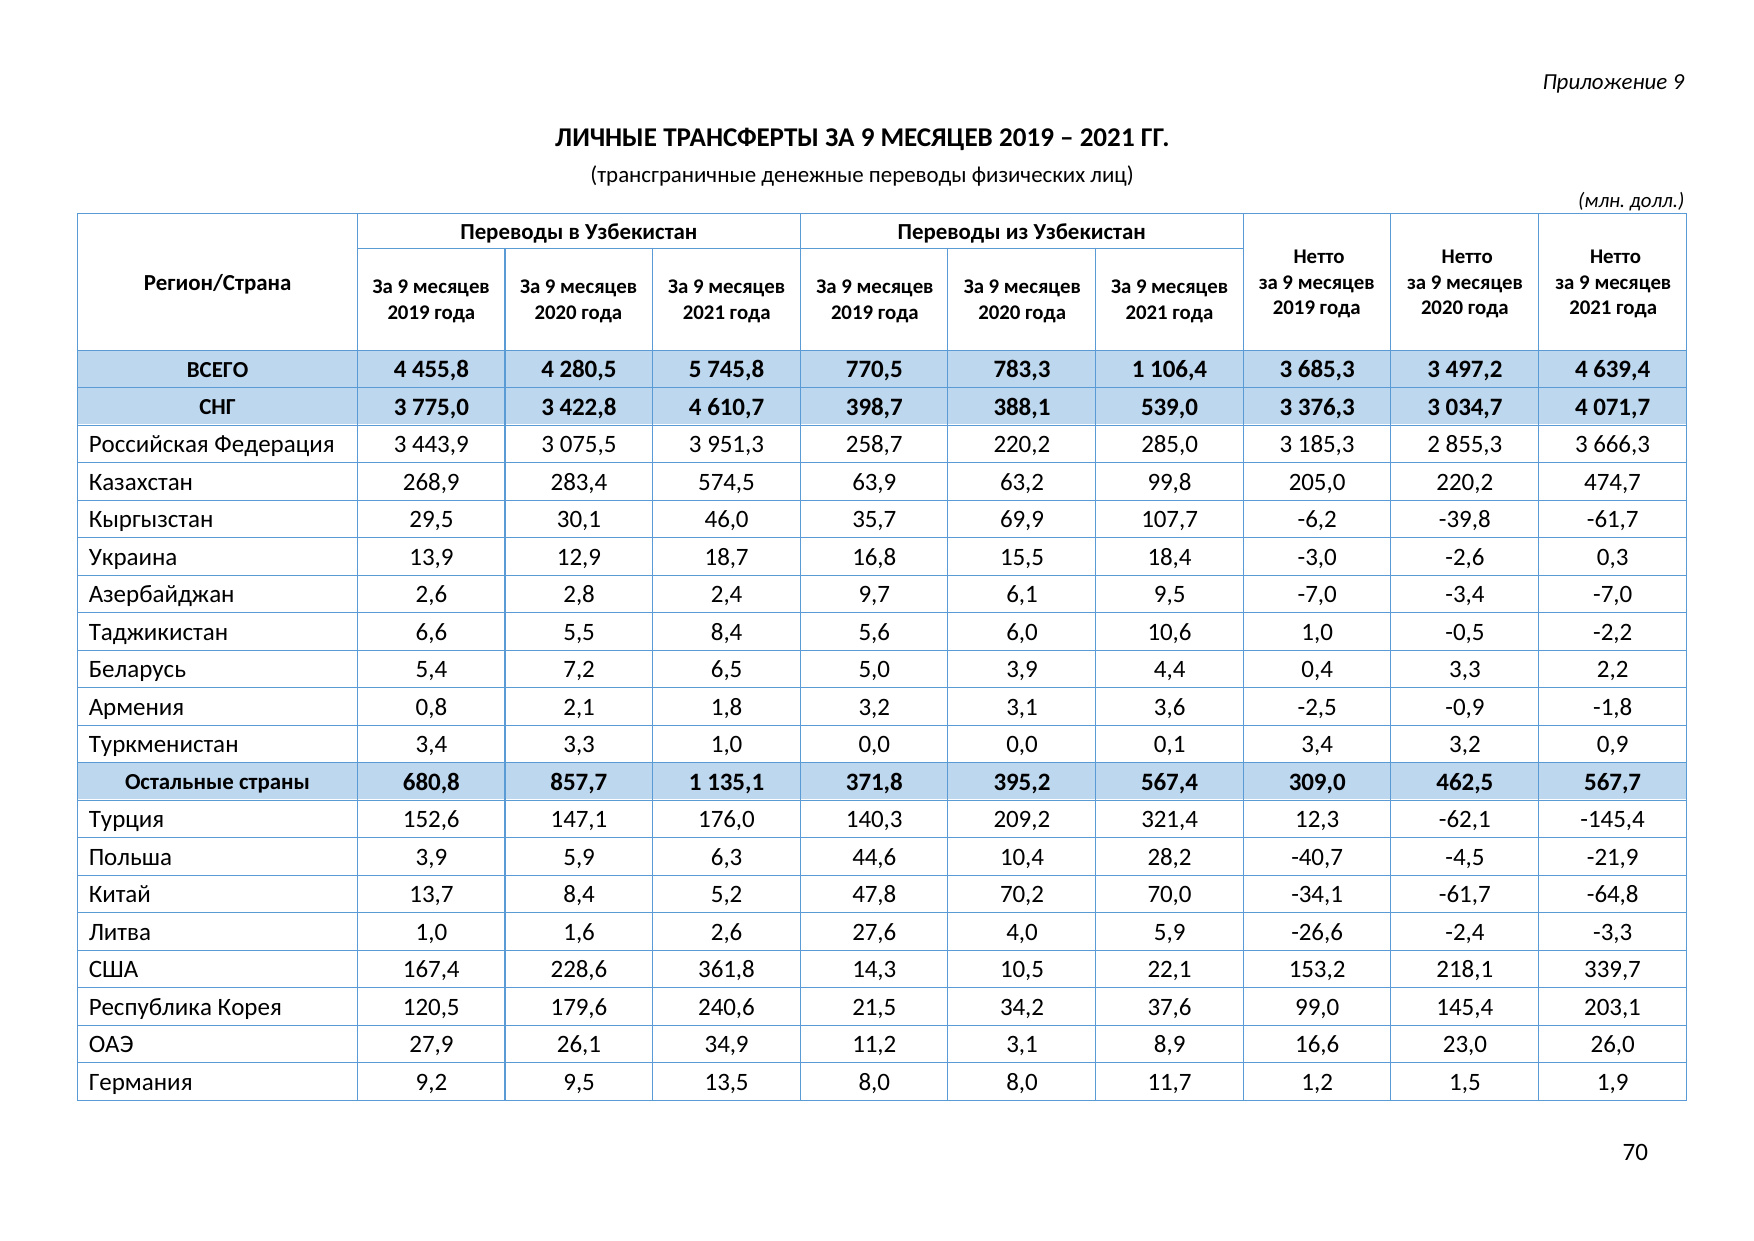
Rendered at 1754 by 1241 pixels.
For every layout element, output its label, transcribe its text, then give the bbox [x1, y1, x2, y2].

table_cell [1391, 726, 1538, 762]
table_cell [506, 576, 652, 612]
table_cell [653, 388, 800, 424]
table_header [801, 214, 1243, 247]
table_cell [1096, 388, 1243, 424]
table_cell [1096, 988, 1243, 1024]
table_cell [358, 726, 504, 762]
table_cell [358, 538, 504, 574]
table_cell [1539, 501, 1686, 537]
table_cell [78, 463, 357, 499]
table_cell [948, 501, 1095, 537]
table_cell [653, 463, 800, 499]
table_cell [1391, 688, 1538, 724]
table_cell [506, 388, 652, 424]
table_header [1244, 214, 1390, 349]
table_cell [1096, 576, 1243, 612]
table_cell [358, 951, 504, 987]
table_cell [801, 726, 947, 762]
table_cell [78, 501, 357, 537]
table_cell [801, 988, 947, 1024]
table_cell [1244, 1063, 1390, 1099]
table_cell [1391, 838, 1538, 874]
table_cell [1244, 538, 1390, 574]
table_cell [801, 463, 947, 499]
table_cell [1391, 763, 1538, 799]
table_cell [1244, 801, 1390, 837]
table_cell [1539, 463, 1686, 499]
text (трансграничные денежные переводы физических лиц) [77, 160, 1648, 188]
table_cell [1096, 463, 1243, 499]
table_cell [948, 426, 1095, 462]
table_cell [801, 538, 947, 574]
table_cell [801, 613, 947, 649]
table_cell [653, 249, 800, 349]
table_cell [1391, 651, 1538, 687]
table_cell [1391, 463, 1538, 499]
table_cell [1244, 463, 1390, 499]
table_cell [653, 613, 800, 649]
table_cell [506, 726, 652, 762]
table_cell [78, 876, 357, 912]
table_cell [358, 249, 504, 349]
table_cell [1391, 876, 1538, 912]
subtitle ЛИЧНЫЕ ТРАНСФЕРТЫ ЗА 9 МЕСЯЦЕВ 2019 – 2021 ГГ. [77, 120, 1648, 153]
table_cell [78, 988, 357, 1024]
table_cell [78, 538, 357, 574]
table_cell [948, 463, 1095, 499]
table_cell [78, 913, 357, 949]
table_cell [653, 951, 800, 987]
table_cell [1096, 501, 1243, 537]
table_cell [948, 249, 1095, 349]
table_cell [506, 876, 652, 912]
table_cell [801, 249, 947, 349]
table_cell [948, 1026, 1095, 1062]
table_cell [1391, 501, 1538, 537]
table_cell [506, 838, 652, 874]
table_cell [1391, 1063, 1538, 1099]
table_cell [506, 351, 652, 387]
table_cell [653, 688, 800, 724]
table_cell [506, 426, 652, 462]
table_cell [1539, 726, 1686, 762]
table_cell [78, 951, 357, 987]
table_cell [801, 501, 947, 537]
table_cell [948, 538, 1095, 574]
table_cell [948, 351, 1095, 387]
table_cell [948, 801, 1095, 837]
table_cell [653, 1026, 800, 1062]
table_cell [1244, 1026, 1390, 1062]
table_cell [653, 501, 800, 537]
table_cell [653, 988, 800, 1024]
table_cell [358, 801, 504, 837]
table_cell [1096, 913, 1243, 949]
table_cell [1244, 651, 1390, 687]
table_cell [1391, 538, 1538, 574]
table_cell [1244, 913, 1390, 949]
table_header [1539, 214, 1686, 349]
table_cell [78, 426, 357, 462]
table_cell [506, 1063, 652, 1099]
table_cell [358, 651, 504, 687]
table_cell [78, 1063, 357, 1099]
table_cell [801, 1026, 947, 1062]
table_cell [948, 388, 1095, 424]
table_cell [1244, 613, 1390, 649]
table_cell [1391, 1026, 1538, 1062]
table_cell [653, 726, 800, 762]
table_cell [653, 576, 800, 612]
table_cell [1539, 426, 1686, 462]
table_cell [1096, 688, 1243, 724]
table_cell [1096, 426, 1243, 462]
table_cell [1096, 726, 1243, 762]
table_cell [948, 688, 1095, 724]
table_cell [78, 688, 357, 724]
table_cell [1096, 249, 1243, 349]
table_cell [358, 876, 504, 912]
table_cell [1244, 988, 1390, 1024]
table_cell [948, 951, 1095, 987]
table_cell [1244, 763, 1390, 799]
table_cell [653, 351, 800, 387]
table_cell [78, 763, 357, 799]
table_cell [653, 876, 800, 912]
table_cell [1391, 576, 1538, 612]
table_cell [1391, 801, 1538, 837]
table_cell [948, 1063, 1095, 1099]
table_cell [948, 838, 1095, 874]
text Приложение 9 [77, 67, 1686, 95]
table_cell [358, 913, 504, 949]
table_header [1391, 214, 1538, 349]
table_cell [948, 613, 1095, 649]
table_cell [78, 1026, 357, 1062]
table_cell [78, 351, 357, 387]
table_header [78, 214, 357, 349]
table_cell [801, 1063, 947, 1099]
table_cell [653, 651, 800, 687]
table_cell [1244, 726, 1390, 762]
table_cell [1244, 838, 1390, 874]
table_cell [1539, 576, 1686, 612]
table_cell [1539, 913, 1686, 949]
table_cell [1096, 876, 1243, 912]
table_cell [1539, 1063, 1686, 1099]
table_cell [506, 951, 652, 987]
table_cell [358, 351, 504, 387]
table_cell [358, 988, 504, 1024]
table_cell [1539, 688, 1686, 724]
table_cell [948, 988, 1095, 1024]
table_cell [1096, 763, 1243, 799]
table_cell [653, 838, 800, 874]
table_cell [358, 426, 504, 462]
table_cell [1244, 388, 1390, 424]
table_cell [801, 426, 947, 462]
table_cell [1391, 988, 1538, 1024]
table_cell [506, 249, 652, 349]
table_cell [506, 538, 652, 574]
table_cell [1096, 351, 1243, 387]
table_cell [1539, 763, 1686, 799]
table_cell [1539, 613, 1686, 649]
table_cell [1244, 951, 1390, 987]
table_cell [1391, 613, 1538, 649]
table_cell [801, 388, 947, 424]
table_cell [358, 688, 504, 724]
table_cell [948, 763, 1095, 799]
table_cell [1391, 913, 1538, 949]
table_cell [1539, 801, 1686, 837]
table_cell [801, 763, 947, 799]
text (млн. долл.) [77, 188, 1686, 213]
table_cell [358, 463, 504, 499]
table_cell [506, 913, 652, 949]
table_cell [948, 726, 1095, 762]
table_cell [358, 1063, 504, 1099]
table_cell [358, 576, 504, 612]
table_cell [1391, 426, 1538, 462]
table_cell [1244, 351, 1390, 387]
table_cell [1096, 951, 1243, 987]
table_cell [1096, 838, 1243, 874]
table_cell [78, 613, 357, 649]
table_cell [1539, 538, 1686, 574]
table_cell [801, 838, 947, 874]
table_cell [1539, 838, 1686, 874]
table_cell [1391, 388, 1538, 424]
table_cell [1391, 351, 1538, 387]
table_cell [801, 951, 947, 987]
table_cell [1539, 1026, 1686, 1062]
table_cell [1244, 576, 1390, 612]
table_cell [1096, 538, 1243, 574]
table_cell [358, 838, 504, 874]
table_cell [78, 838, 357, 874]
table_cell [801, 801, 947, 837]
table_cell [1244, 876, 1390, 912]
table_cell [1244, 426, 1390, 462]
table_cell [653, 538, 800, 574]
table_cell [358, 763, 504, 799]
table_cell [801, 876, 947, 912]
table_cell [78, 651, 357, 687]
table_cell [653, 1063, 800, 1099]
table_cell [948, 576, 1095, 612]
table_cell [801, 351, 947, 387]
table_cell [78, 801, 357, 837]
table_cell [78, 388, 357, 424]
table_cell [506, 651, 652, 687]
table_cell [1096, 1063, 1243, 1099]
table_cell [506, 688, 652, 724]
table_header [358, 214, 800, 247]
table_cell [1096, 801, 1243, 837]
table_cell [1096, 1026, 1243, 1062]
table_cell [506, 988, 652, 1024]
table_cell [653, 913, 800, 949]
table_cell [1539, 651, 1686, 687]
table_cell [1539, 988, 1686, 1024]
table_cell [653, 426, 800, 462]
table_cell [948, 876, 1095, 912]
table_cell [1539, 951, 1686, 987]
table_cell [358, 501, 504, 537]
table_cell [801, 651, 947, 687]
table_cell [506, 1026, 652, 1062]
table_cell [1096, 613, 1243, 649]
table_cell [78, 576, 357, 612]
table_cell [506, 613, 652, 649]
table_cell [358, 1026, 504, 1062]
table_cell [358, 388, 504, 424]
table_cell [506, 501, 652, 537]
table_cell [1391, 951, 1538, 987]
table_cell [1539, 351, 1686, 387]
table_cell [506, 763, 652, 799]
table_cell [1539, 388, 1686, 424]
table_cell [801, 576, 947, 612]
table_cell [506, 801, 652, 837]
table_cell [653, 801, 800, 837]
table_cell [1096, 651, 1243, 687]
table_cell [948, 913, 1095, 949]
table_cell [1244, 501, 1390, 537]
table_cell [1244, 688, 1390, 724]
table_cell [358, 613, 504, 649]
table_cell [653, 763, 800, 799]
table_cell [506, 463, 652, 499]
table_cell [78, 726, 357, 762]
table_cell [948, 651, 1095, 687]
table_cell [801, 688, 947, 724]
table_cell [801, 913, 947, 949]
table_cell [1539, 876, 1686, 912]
